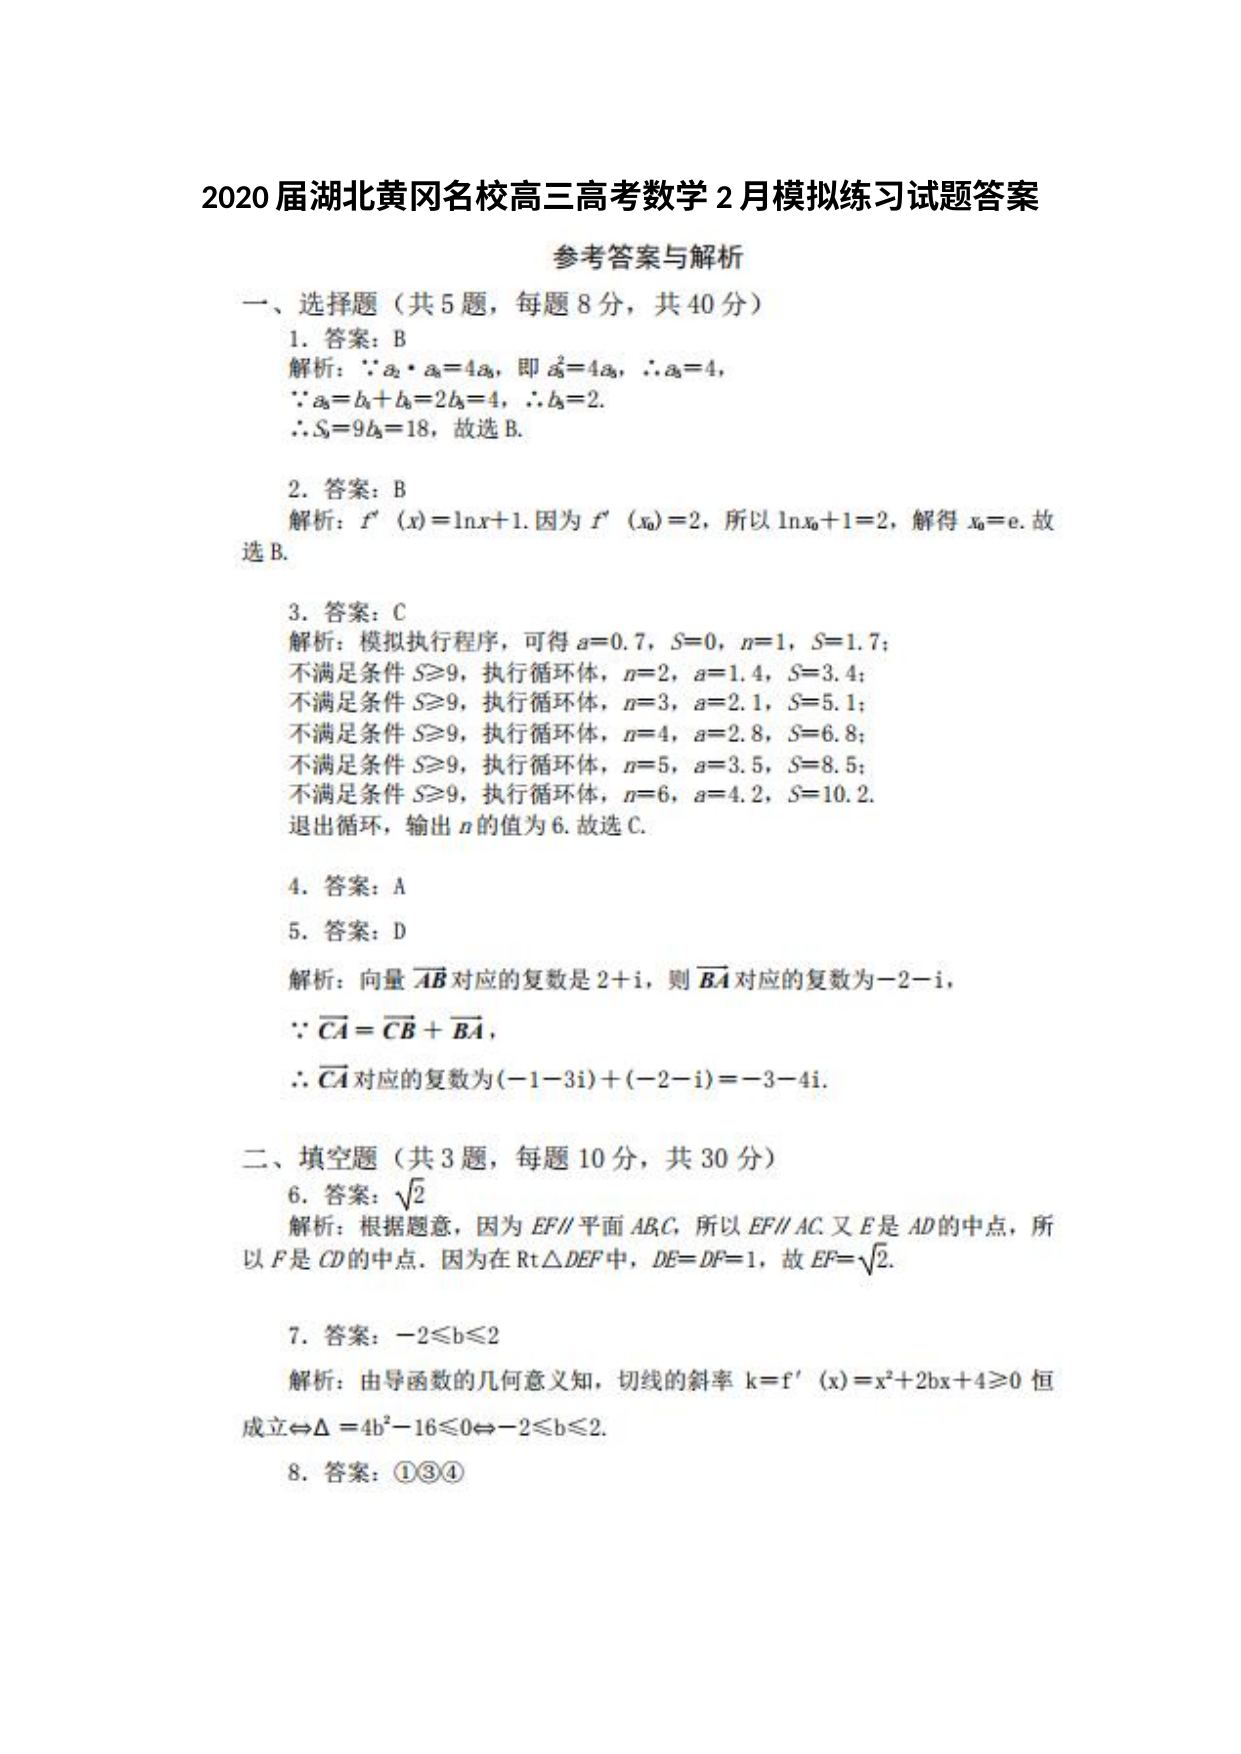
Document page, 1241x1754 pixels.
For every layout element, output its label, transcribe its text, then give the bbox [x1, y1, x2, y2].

picture [187, 227, 1133, 1526]
text 2020届湖北黄冈名校高三高考数学2月模拟练习试题答案 [187, 162, 1053, 227]
